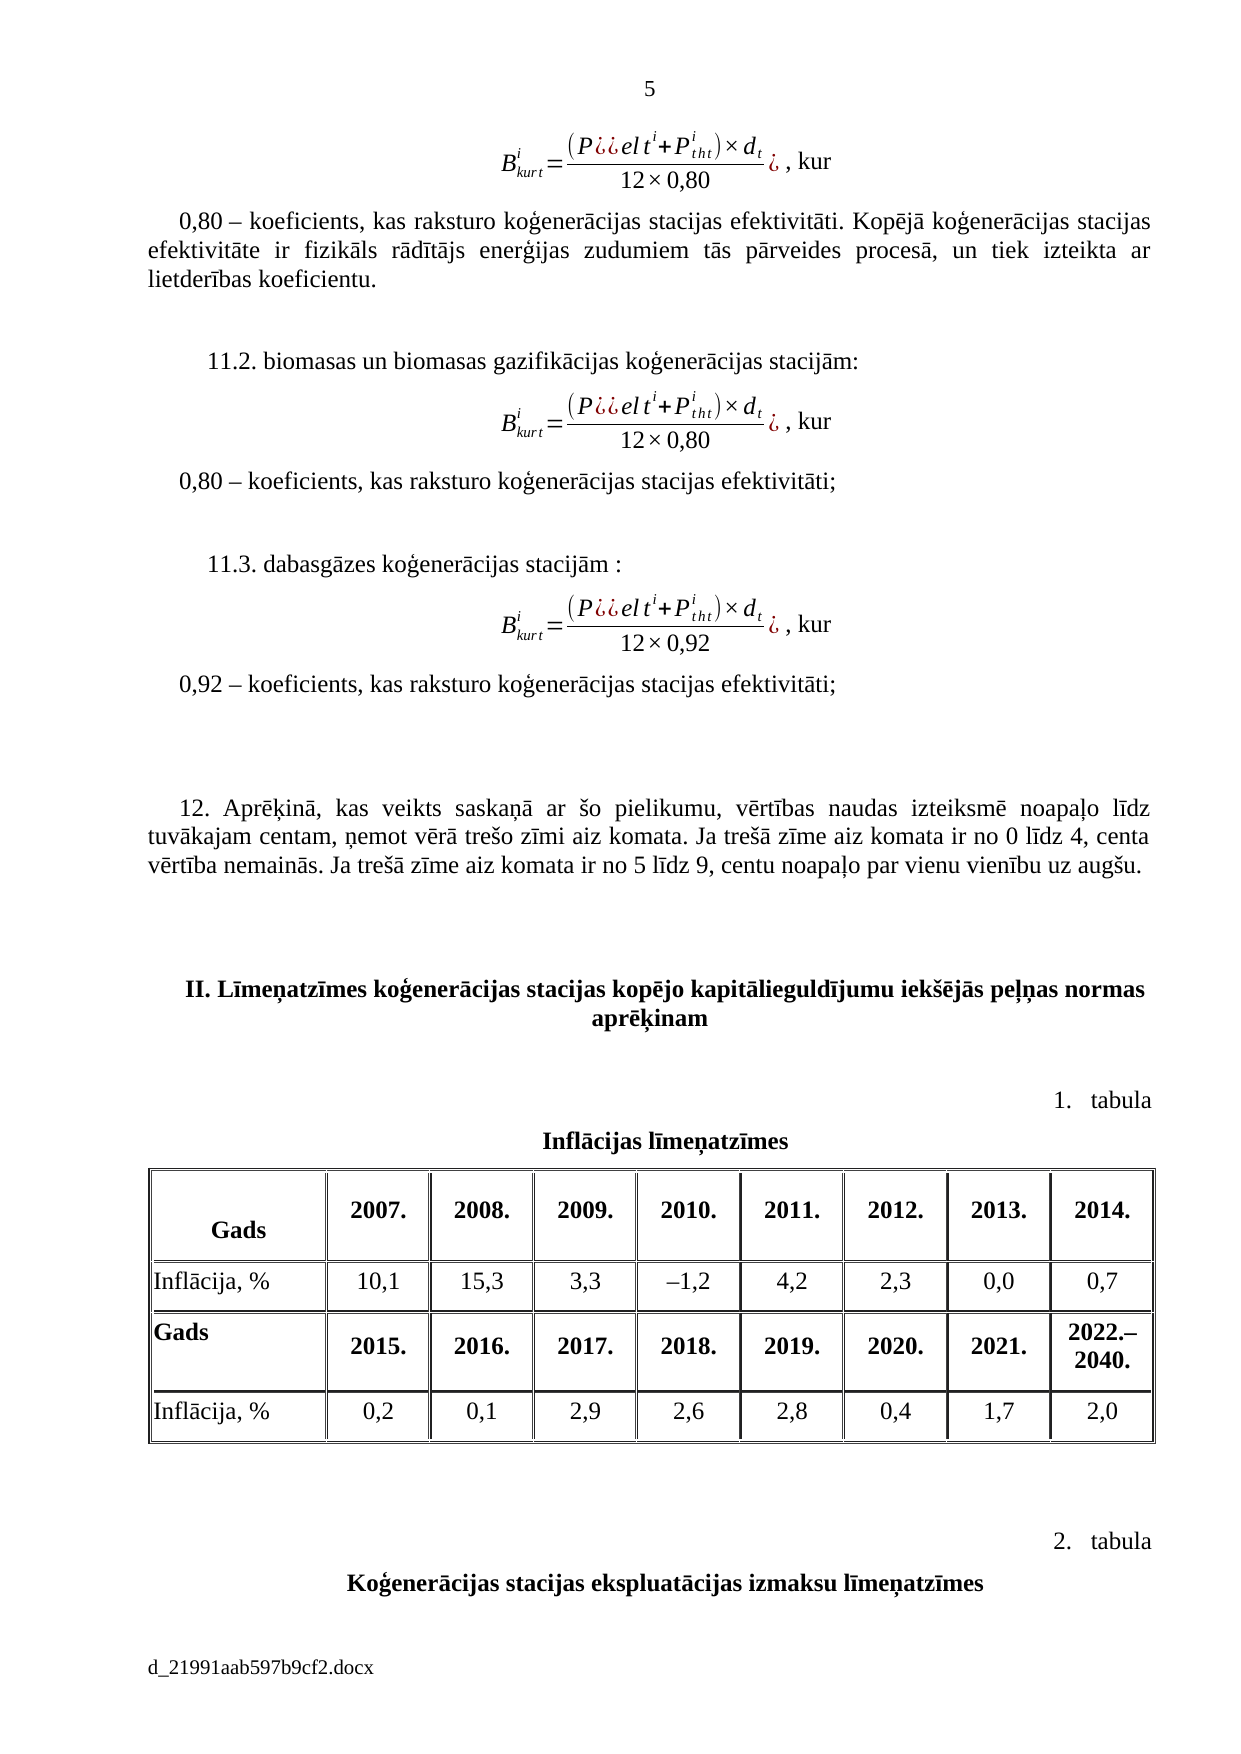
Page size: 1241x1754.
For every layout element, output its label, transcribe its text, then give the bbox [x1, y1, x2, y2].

table_cell 1,7 [947, 1393, 1050, 1441]
table_cell 2021. [949, 1314, 1049, 1390]
text , kur [148, 388, 1152, 454]
table_cell 2016. [432, 1314, 532, 1390]
table_cell 2,8 [740, 1393, 844, 1441]
text 0,80 – koeficients, kas raksturo koģenerācijas stacijas efektivitāti. Kopējā koģenerācijas stacijas efektivitāte ir fizikāls rādītājs enerģijas zudumiem tās pārveides procesā, un tiek izteikta ar lietderības koeficientu. [148, 206, 1152, 293]
table_cell 2020. [845, 1314, 946, 1390]
table_cell 2022.–2040. [1052, 1310, 1153, 1390]
table_header 2011. [740, 1171, 844, 1260]
table_cell –1,2 [638, 1263, 739, 1310]
table_header 2010. [637, 1169, 740, 1260]
table_cell 2,0 [1050, 1390, 1152, 1441]
table_header 2012. [844, 1169, 947, 1260]
list tabula [148, 1085, 1152, 1114]
table_cell Inflācija, % [152, 1390, 327, 1441]
table_cell 15,3 [432, 1263, 532, 1310]
list biomasas un biomasas gazifikācijas koģenerācijas stacijām: [148, 346, 1152, 375]
text , kur [148, 128, 1152, 194]
table_cell 0,7 [1050, 1260, 1154, 1310]
text , kur [179, 590, 1152, 656]
table_cell Gads [152, 1310, 325, 1390]
table_cell 2,3 [845, 1263, 946, 1310]
table_cell 0,4 [844, 1393, 947, 1441]
table_cell Inflācija, % [150, 1260, 327, 1310]
table_header 2008. [430, 1171, 533, 1260]
table_header 2014. [1050, 1171, 1152, 1260]
table_cell 2,6 [637, 1393, 740, 1441]
table_cell 2017. [535, 1314, 635, 1390]
text II. Līmeņatzīmes koģenerācijas stacijas kopējo kapitālieguldījumu iekšējās peļņas normas aprēķinam [148, 974, 1152, 1031]
table_cell 0,0 [949, 1263, 1049, 1310]
table_cell 0,2 [327, 1390, 430, 1441]
text Inflācijas līmeņatzīmes [148, 1126, 1152, 1155]
table_header Gads [152, 1171, 327, 1260]
table_cell 2,9 [534, 1393, 637, 1441]
table_cell 2019. [742, 1314, 842, 1390]
table_cell 0,1 [430, 1393, 533, 1441]
list Aprēķinā, kas veikts saskaņā ar šo pielikumu, vērtības naudas izteiksmē noapaļo līdz tuvākajam centam, ņemot vērā trešo zīmi aiz komata. Ja trešā zīme aiz komata ir no 0 līdz 4, centa vērtība nemainās. Ja trešā zīme aiz komata ir no 5 līdz 9, centu noapaļo par vienu vienību uz augšu. [148, 793, 1152, 879]
table_header 2007. [327, 1169, 430, 1260]
text 0,80 – koeficients, kas raksturo koģenerācijas stacijas efektivitāti; [148, 466, 1152, 495]
table_cell 3,3 [535, 1263, 635, 1310]
text 0,92 – koeficients, kas raksturo koģenerācijas stacijas efektivitāti; [179, 669, 1152, 698]
table_cell 4,2 [742, 1263, 842, 1310]
table_cell 2018. [638, 1314, 739, 1390]
table_header 2013. [947, 1171, 1050, 1260]
table_cell 2015. [328, 1314, 428, 1390]
table_header 2009. [534, 1171, 637, 1260]
list tabula [148, 1526, 1152, 1555]
text Koģenerācijas stacijas ekspluatācijas izmaksu līmeņatzīmes [148, 1568, 1152, 1596]
table_cell 10,1 [328, 1263, 428, 1310]
list dabasgāzes koģenerācijas stacijām : [148, 549, 1152, 578]
